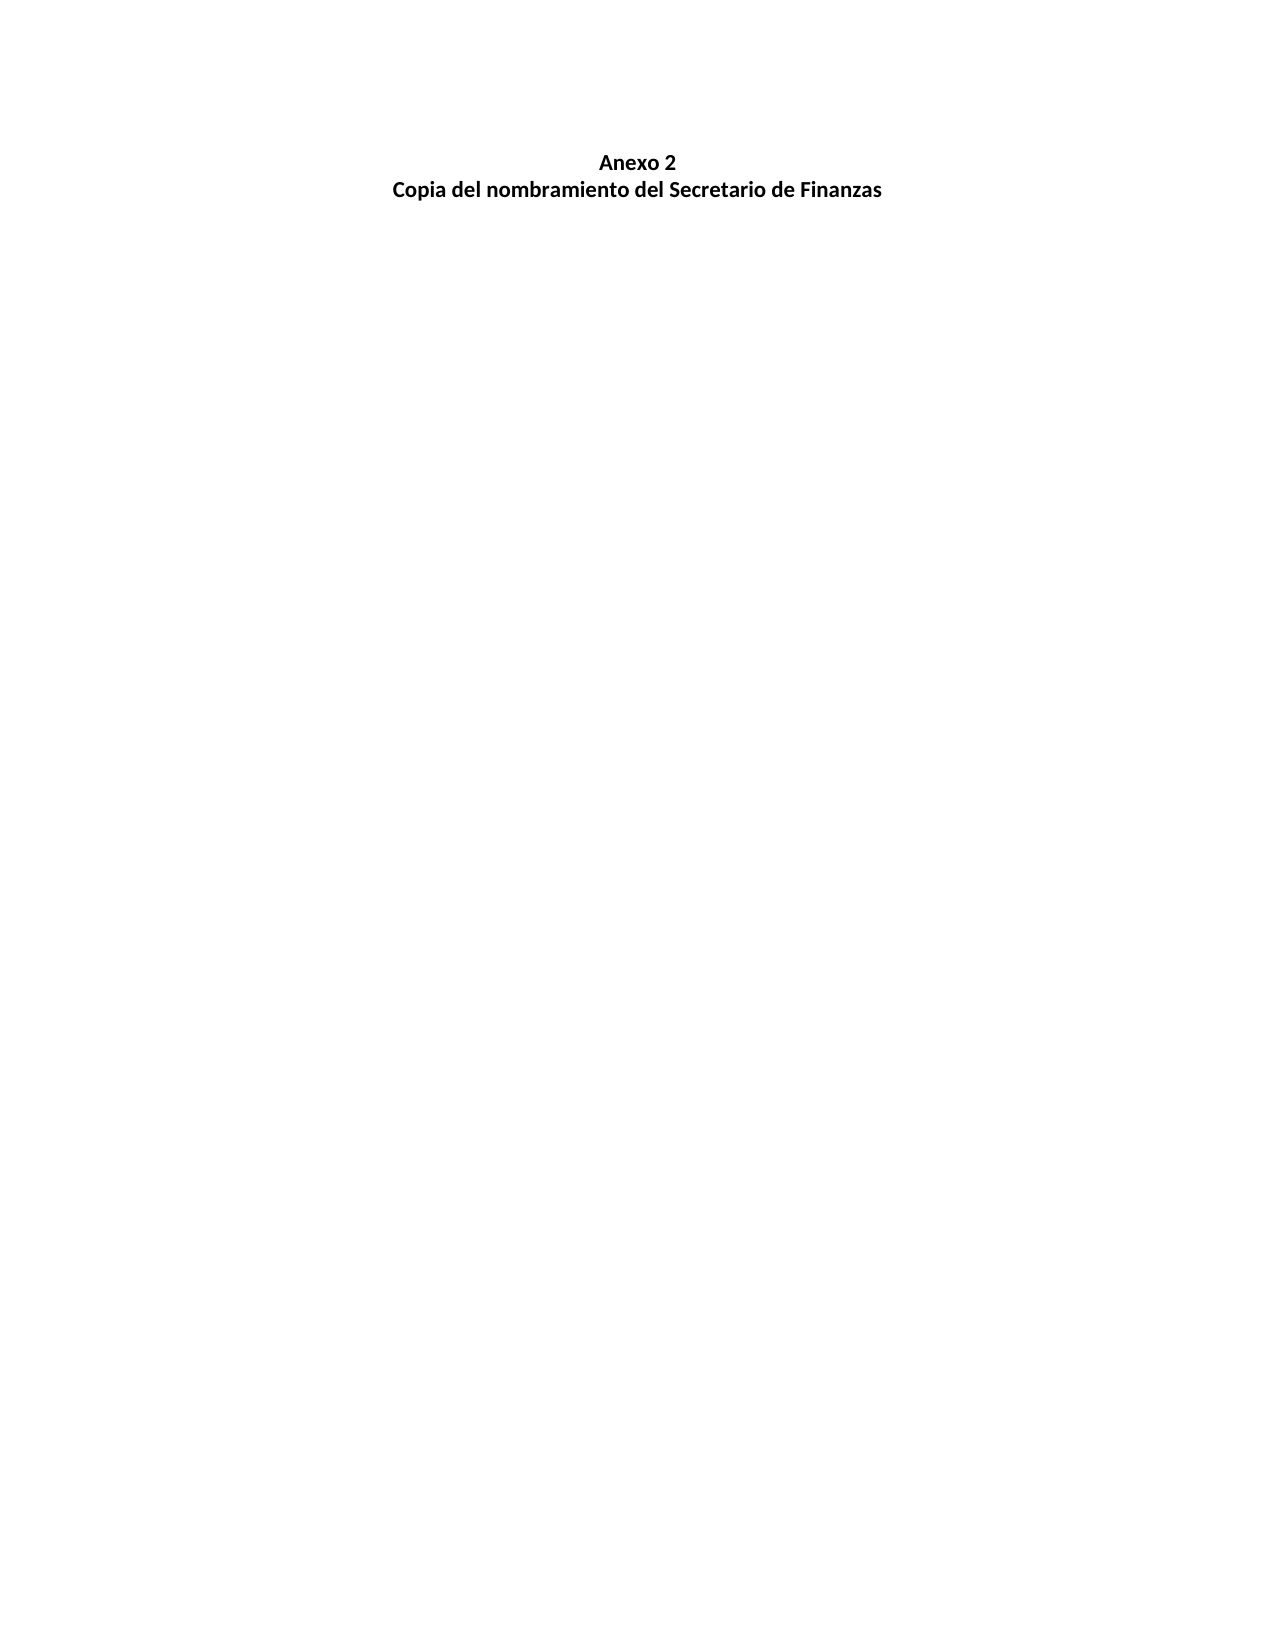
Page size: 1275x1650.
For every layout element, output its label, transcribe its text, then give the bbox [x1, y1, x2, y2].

text Copia del nombramiento del Secretario de Finanzas [177, 176, 1098, 204]
text Anexo 2 [177, 148, 1098, 176]
